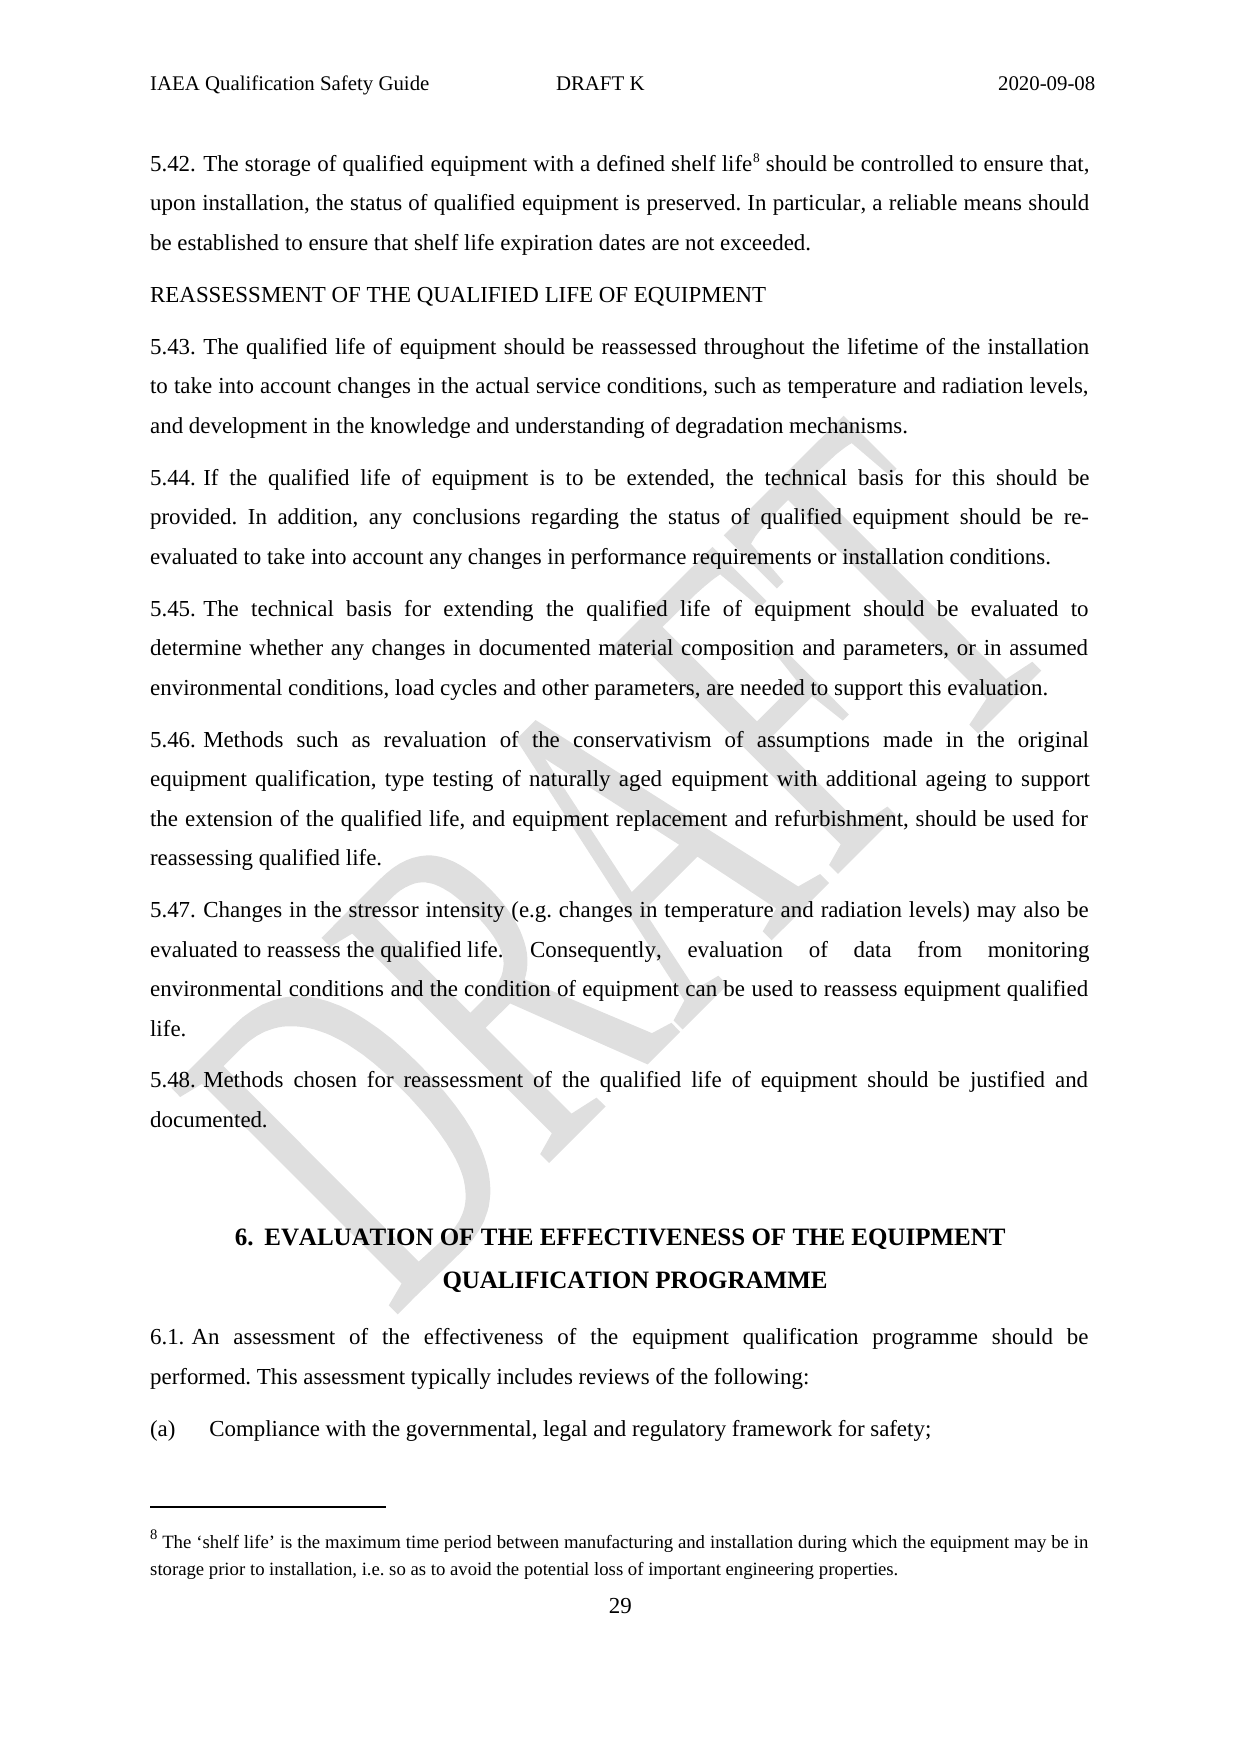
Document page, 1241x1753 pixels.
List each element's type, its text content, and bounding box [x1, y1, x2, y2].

list If the qualified life of equipment is to be extended, the technical basis for this should be provided. In addition, any conclusions regarding the status of qualified equipment should be re-evaluated to take into account any changes in performance requirements or installation conditions. [150, 464, 1090, 569]
list An assessment of the effectiveness of the equipment qualification programme should be performed. This assessment typically includes reviews of the following: [150, 1323, 1090, 1389]
list Methods such as revaluation of the conservativism of assumptions made in the original equipment qualification, type testing of naturally aged equipment with additional ageing to support the extension of the qualified life, and equipment replacement and refurbishment, should be used for reassessing qualified life. [150, 726, 1090, 871]
subtitle EVALUATION OF THE EFFECTIVENESS OF THE EQUIPMENT QUALIFICATION programme [150, 1222, 1090, 1294]
list Methods chosen for reassessment of the qualified life of equipment should be justified and documented. [150, 1067, 1090, 1132]
list The technical basis for extending the qualified life of equipment should be evaluated to determine whether any changes in documented material composition and parameters, or in assumed environmental conditions, load cycles and other parameters, are needed to support this evaluation. [150, 595, 1090, 700]
list The qualified life of equipment should be reassessed throughout the lifetime of the installation to take into account changes in the actual service conditions, such as temperature and radiation levels, and development in the knowledge and understanding of degradation mechanisms. [150, 333, 1090, 438]
list The storage of qualified equipment with a defined shelf life should be controlled to ensure that, upon installation, the status of qualified equipment is preserved. In particular, a reliable means should be established to ensure that shelf life expiration dates are not exceeded. [150, 150, 1090, 255]
list Changes in the stressor intensity (e.g. changes in temperature and radiation levels) may also be evaluated to reassess the qualified life. Consequently, evaluation of data from monitoring environmental conditions and the condition of equipment can be used to reassess equipment qualified life. [150, 896, 1090, 1041]
subtitle Reassessment of the qualified life of equipment [150, 281, 1090, 307]
list Compliance with the governmental, legal and regulatory framework for safety; [150, 1415, 1090, 1441]
